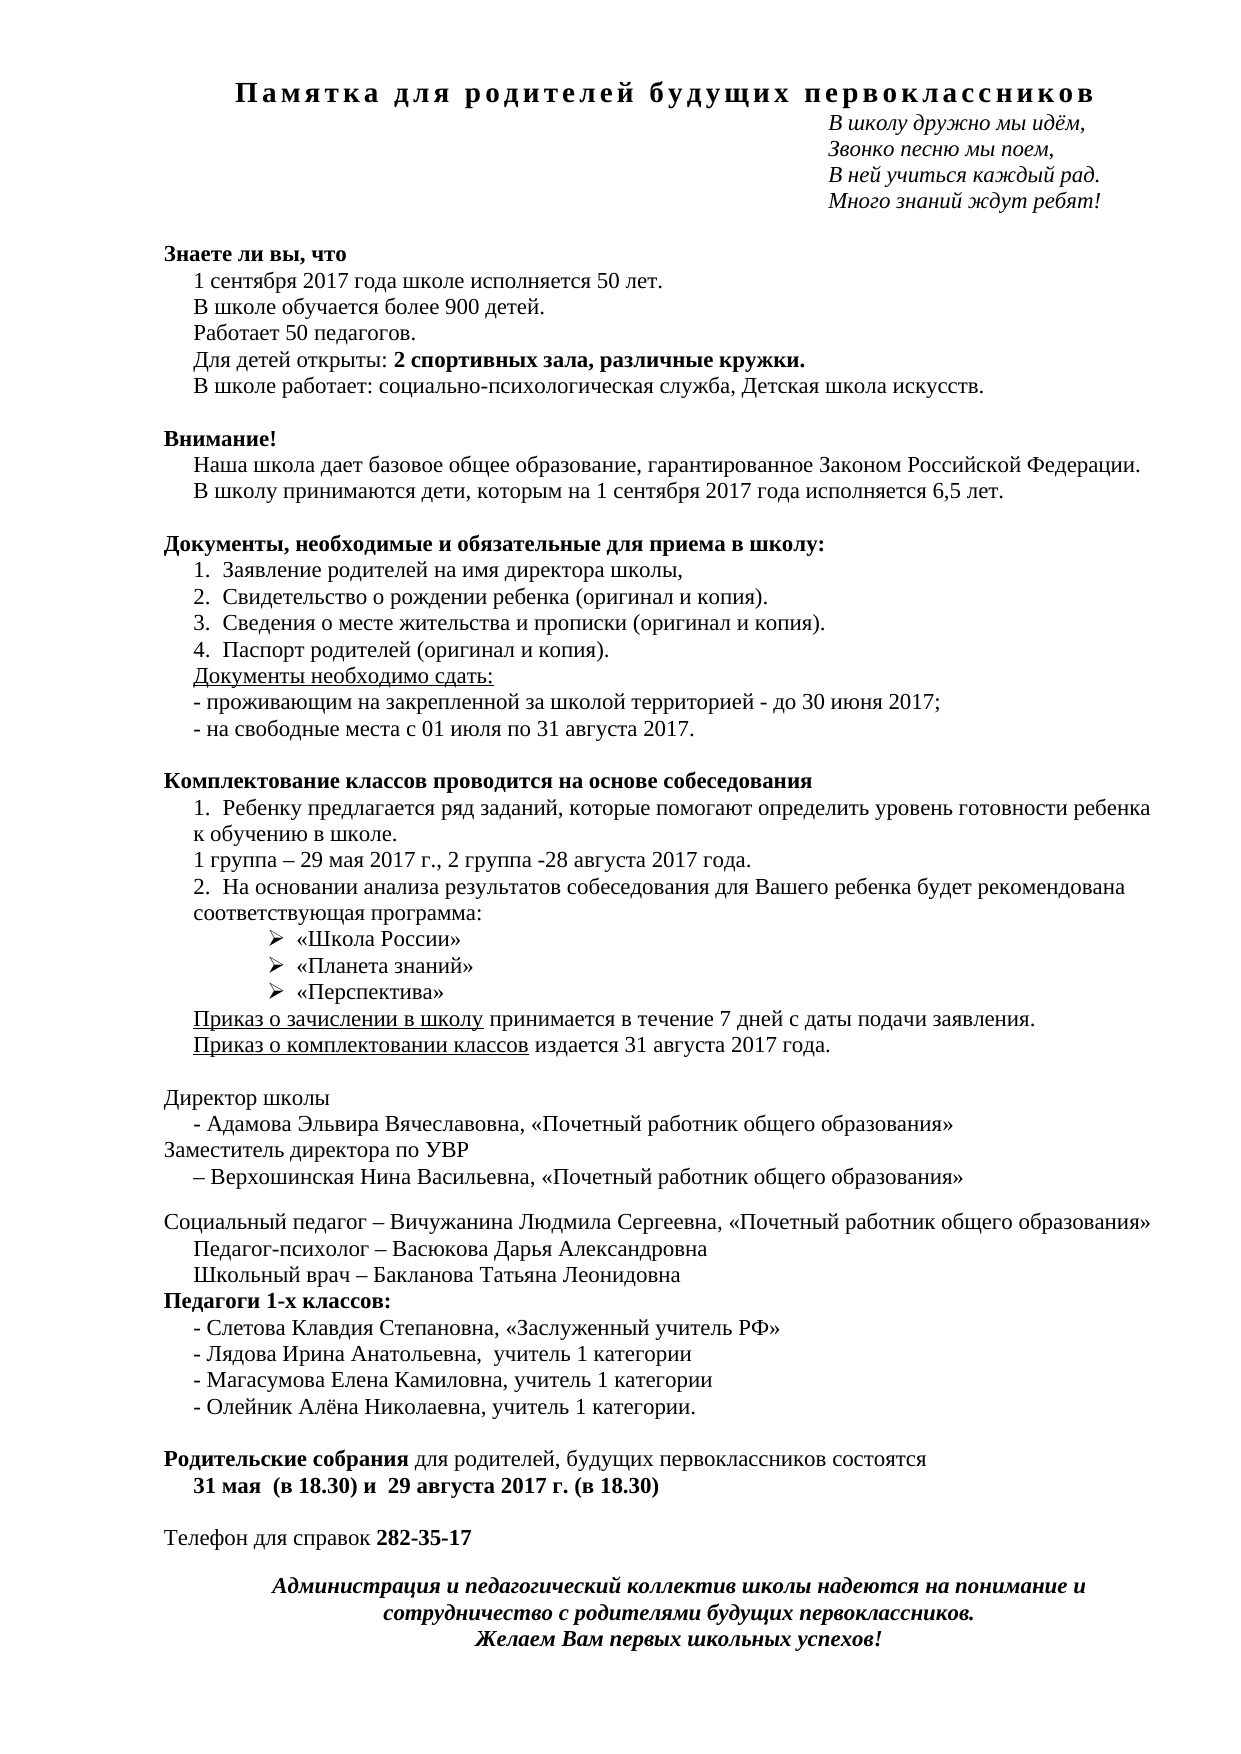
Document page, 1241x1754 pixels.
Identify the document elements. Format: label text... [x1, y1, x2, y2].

text Телефон для справок 282-35-17 [164, 1524, 1165, 1551]
list - на свободные места с 01 июля по 31 августа 2017. [193, 715, 1165, 741]
list «Школа России» [267, 926, 1165, 952]
text Приказ о зачислении в школу принимается в течение 7 дней с даты подачи заявления. [193, 1004, 1165, 1031]
text Звонко песню мы поем, [828, 135, 1165, 161]
text Администрация и педагогический коллектив школы надеются на понимание и сотрудничество с родителями будущих первоклассников. [193, 1572, 1165, 1625]
list Заявление родителей на имя директора школы, [193, 557, 1165, 583]
text Знаете ли вы, что [164, 240, 1165, 267]
list Паспорт родителей (оригинал и копия). [193, 636, 1165, 662]
list Документы необходимо сдать: [193, 662, 1165, 688]
text Педагоги 1-х классов: [164, 1287, 1165, 1314]
text - Слетова Клавдия Степановна, «Заслуженный учитель РФ» [193, 1314, 1165, 1340]
text - Магасумова Елена Камиловна, учитель 1 категории [193, 1366, 1165, 1393]
list «Перспектива» [267, 978, 1165, 1004]
list На основании анализа результатов собеседования для Вашего ребенка будет рекомендована соответствующая программа: [193, 873, 1165, 926]
text Для детей открыты: 2 спортивных зала, различные кружки. [193, 346, 1165, 372]
text Комплектование классов проводится на основе собеседования [164, 767, 1165, 794]
text – Верхошинская Нина Васильевна, «Почетный работник общего образования» [193, 1163, 1165, 1189]
text Наша школа дает базовое общее образование, гарантированное Законом Российской Федерации. [193, 451, 1165, 477]
text В ней учиться каждый рад. [828, 161, 1165, 188]
list 1 группа – 29 мая 2017 г., 2 группа -28 августа 2017 года. [193, 846, 1165, 873]
text 1 сентября 2017 года школе исполняется 50 лет. [193, 267, 1165, 293]
list «Планета знаний» [267, 952, 1165, 978]
text Желаем Вам первых школьных успехов! [193, 1625, 1165, 1651]
text Школьный врач – Бакланова Татьяна Леонидовна [193, 1261, 1165, 1287]
text В школу принимаются дети, которым на 1 сентября 2017 года исполняется 6,5 лет. [193, 477, 1165, 504]
text В школу дружно мы идём, [828, 108, 1165, 135]
text - Олейник Алёна Николаевна, учитель 1 категории. [193, 1393, 1165, 1419]
text Педагог-психолог – Васюкова Дарья Александровна [193, 1234, 1165, 1261]
text 31 мая (в 18.30) и 29 августа 2017 г. (в 18.30) [193, 1472, 1165, 1498]
list Свидетельство о рождении ребенка (оригинал и копия). [193, 583, 1165, 609]
text Документы, необходимые и обязательные для приема в школу: [164, 530, 1165, 557]
text В школе работает: социально-психологическая служба, Детская школа искусств. [193, 372, 1165, 398]
text - Адамова Эльвира Вячеславовна, «Почетный работник общего образования» [193, 1110, 1165, 1136]
list - проживающим на закрепленной за школой территорией - до 30 июня 2017; [193, 688, 1165, 715]
text Внимание! [164, 425, 1165, 451]
text Приказ о комплектовании классов издается 31 августа 2017 года. [193, 1031, 1165, 1057]
text Родительские собрания для родителей, будущих первоклассников состоятся [164, 1445, 1165, 1472]
text Работает 50 педагогов. [193, 319, 1165, 346]
text В школе обучается более 900 детей. [193, 293, 1165, 319]
text Заместитель директора по УВР [164, 1136, 1165, 1163]
text Директор школы [164, 1084, 1165, 1110]
list Сведения о месте жительства и прописки (оригинал и копия). [193, 609, 1165, 636]
text Памятка для родителей будущих первоклассников [164, 75, 1165, 108]
list Ребенку предлагается ряд заданий, которые помогают определить уровень готовности ребенка к обучению в школе. [193, 794, 1165, 846]
text - Лядова Ирина Анатольевна, учитель 1 категории [193, 1340, 1165, 1366]
text Много знаний ждут ребят! [828, 188, 1165, 214]
text Социальный педагог – Вичужанина Людмила Сергеевна, «Почетный работник общего образования» [164, 1208, 1165, 1234]
